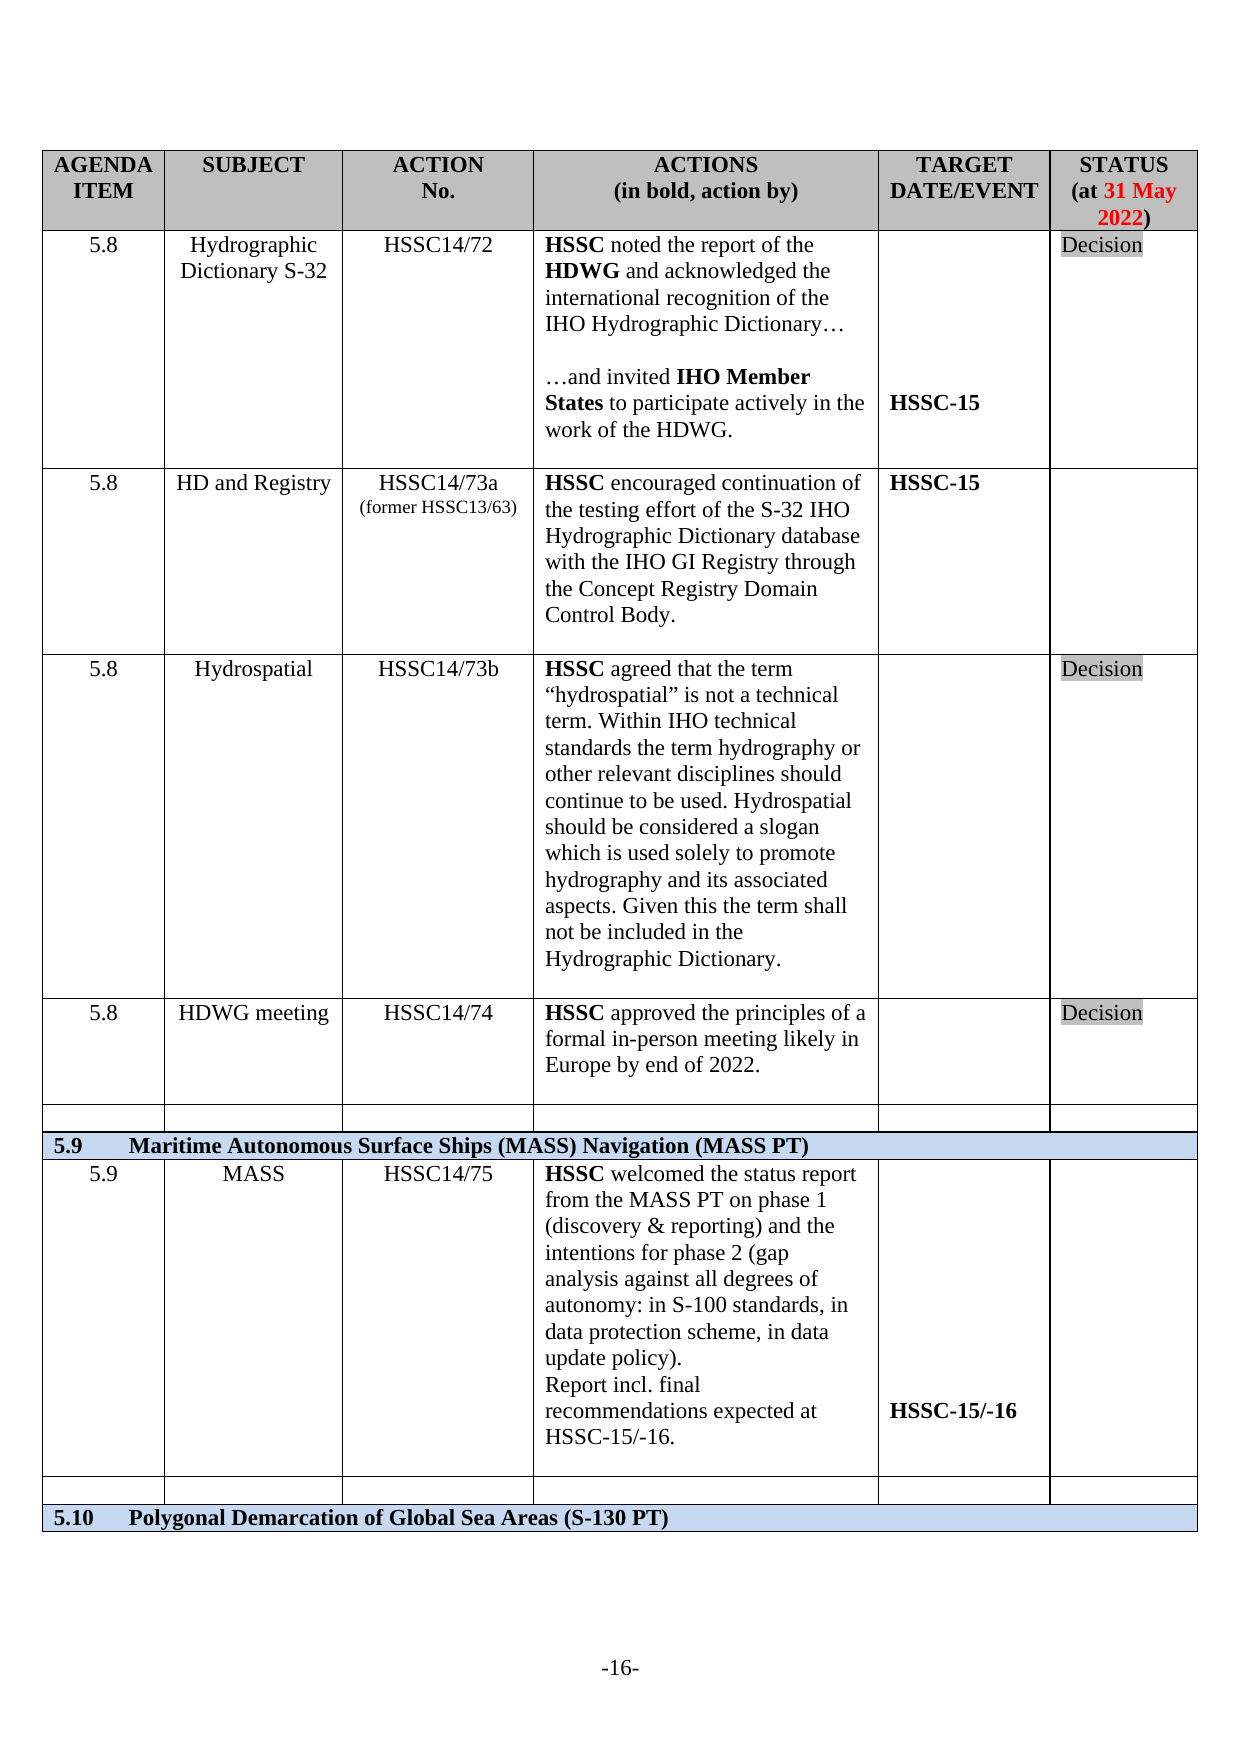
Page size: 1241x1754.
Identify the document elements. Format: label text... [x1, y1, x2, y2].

table_header STATUS (at 31 May 2022) [1051, 151, 1197, 230]
table_cell [534, 1477, 878, 1503]
table_cell HSSC-15 [879, 469, 1049, 654]
table_cell MASS [165, 1160, 342, 1476]
table_cell [43, 1477, 164, 1503]
table_cell [879, 999, 1049, 1104]
table_cell HDWG meeting [165, 999, 342, 1104]
table_cell Decision [1051, 655, 1197, 997]
table_cell Hydrospatial [165, 655, 342, 997]
table_cell HSSC14/73b [343, 655, 533, 997]
table_cell 5.8 [43, 999, 164, 1104]
table_header ACTION No. [343, 151, 533, 230]
table_cell 5.8 [43, 231, 164, 468]
table_cell [879, 655, 1049, 997]
table_cell [165, 1477, 342, 1503]
table_cell [343, 1477, 533, 1503]
table_cell HSSC agreed that the term “hydrospatial” is not a technical term. Within IHO technical standards the term hydrography or other relevant disciplines should continue to be used. Hydrospatial should be considered a slogan which is used solely to promote hydrography and its associated aspects. Given this the term shall not be included in the Hydrographic Dictionary. [534, 655, 878, 997]
table_cell HSSC welcomed the status report from the MASS PT on phase 1 (discovery & reporting) and the intentions for phase 2 (gap analysis against all degrees of autonomy: in S-100 standards, in data protection scheme, in data update policy). Report incl. final recommendations expected at HSSC-15/-16. [534, 1160, 878, 1476]
table_cell [165, 1105, 342, 1131]
table_cell 5.8 [43, 469, 164, 654]
table_cell [43, 1105, 164, 1131]
table_cell 5.10 Polygonal Demarcation of Global Sea Areas (S-130 PT) [43, 1505, 1197, 1531]
table_cell HSSC noted the report of the HDWG and acknowledged the international recognition of the IHO Hydrographic Dictionary… …and invited IHO Member States to participate actively in the work of the HDWG. [534, 231, 878, 468]
table_header TARGET DATE/EVENT [879, 151, 1049, 230]
table_cell HSSC14/75 [343, 1160, 533, 1476]
table_cell [879, 1105, 1049, 1131]
table_cell [534, 1105, 878, 1131]
table_header ACTIONS (in bold, action by) [534, 151, 878, 230]
table_cell 5.9 Maritime Autonomous Surface Ships (MASS) Navigation (MASS PT) [43, 1133, 1197, 1159]
table_cell [1051, 1105, 1197, 1131]
table_cell Decision [1051, 999, 1197, 1104]
table_cell HSSC14/74 [343, 999, 533, 1104]
table_cell [343, 1105, 533, 1131]
table_header AGENDA ITEM [43, 151, 164, 230]
table_cell HSSC14/72 [343, 231, 533, 468]
table_cell [879, 1477, 1049, 1503]
table_cell HSSC14/73a (former HSSC13/63) [343, 469, 533, 654]
table_cell 5.8 [43, 655, 164, 997]
table_cell HSSC-15/-16 [879, 1160, 1049, 1476]
table_cell HSSC-15 [879, 231, 1049, 468]
table_cell Hydrographic Dictionary S-32 [165, 231, 342, 468]
table_cell 5.9 [43, 1160, 164, 1476]
table_header SUBJECT [165, 151, 342, 230]
table_cell [1051, 1477, 1197, 1503]
table_cell [1051, 1160, 1197, 1476]
table_cell Decision [1051, 231, 1197, 468]
table_cell HD and Registry [165, 469, 342, 654]
table_cell HSSC approved the principles of a formal in-person meeting likely in Europe by end of 2022. [534, 999, 878, 1104]
table_cell [1051, 469, 1197, 654]
table_cell HSSC encouraged continuation of the testing effort of the S-32 IHO Hydrographic Dictionary database with the IHO GI Registry through the Concept Registry Domain Control Body. [534, 469, 878, 654]
